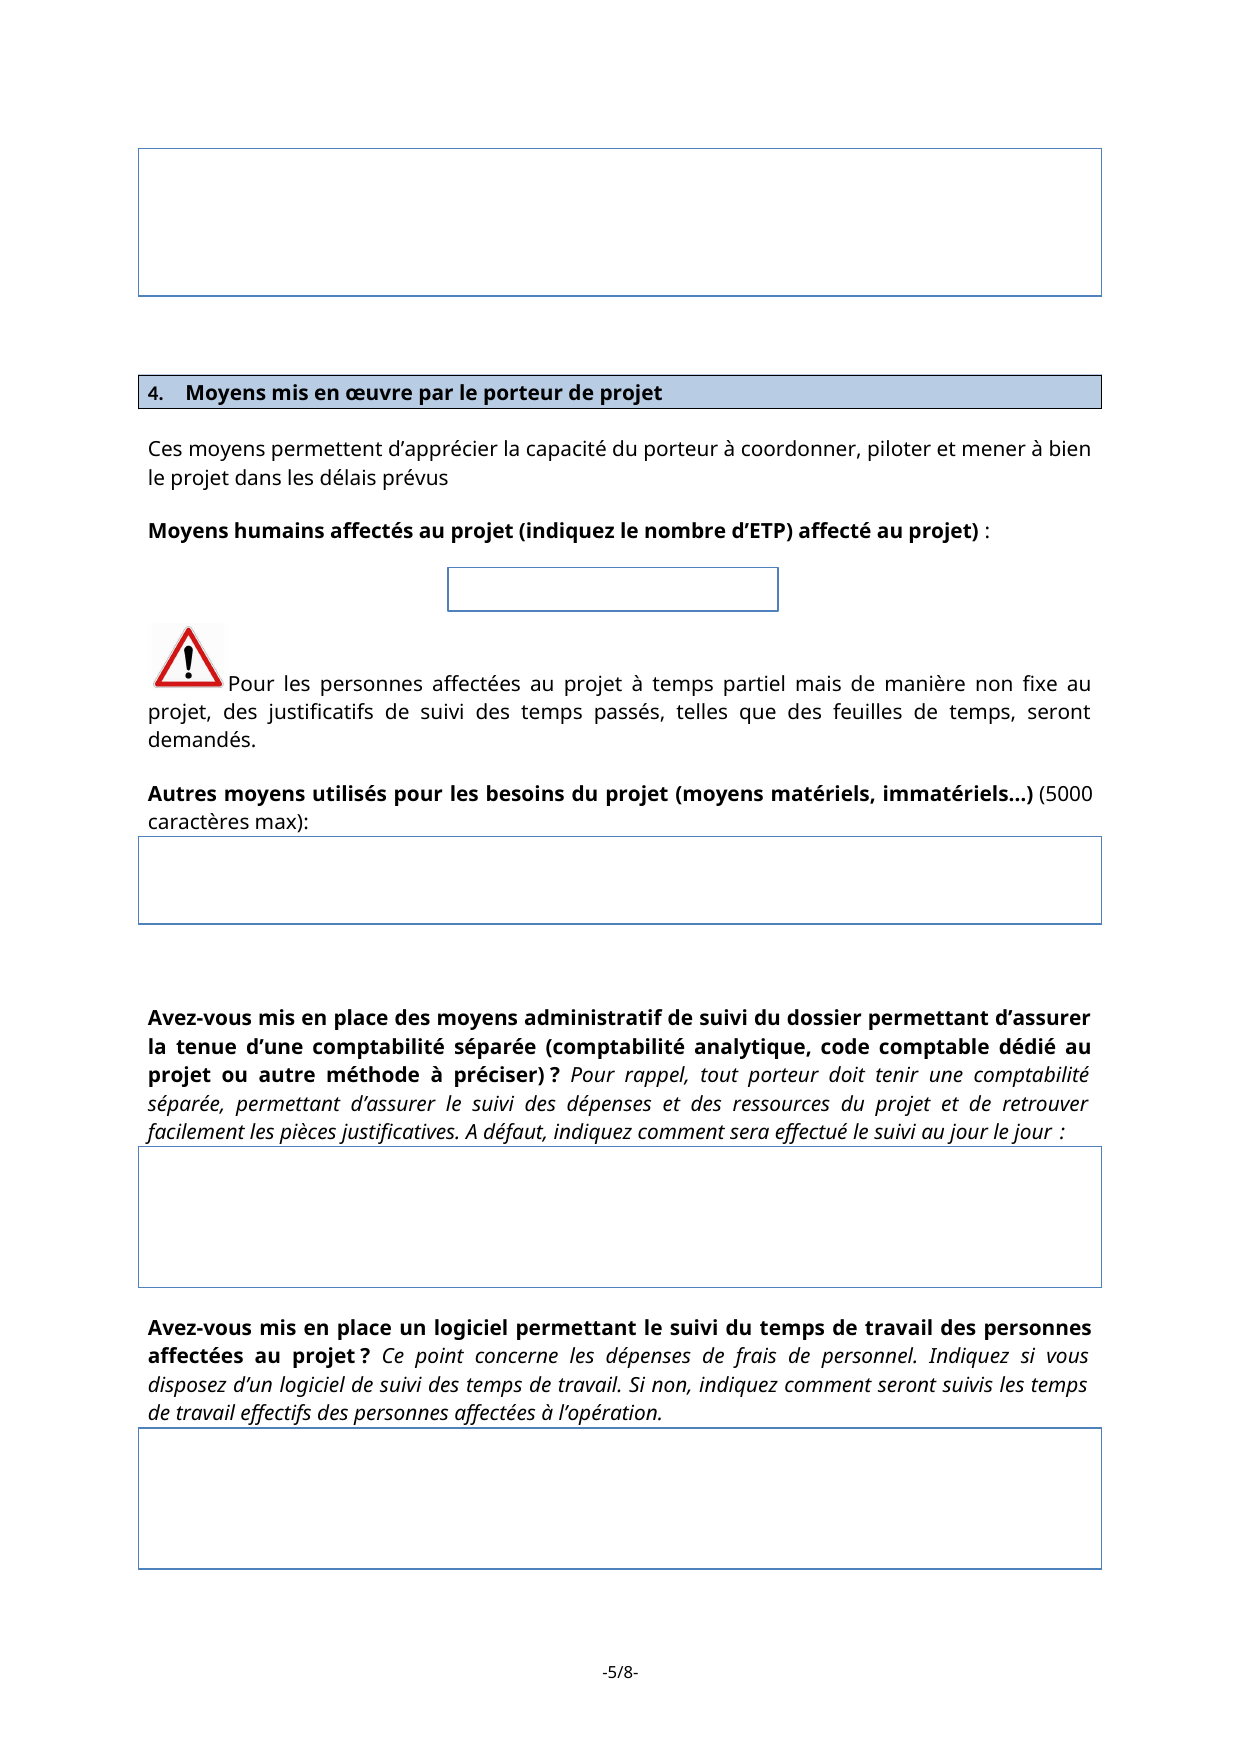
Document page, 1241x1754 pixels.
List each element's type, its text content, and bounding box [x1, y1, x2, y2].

text Moyens humains affectés au projet (indiquez le nombre d’ETP) affecté au projet) : [148, 516, 1093, 544]
text Autres moyens utilisés pour les besoins du projet (moyens matériels, immatériels…) (5000 caractères max): [148, 779, 1093, 836]
picture [147, 623, 228, 691]
text Avez-vous mis en place des moyens administratif de suivi du dossier permettant d’assurer la tenue d’une comptabilité séparée (comptabilité analytique, code comptable dédié au projet ou autre méthode à préciser) ? Pour rappel, tout porteur doit tenir une comptabilité séparée, permettant d’assurer le suivi des dépenses et des ressources du projet et de retrouver facilement les pièces justificatives. A défaut, indiquez comment sera effectué le suivi au jour le jour : [148, 1003, 1093, 1146]
list Moyens mis en œuvre par le porteur de projet [139, 376, 1101, 408]
text Ces moyens permettent d’apprécier la capacité du porteur à coordonner, piloter et mener à bien le projet dans les délais prévus [148, 434, 1093, 491]
text Pour les personnes affectées au projet à temps partiel mais de manière non fixe au projet, des justificatifs de suivi des temps passés, telles que des feuilles de temps, seront demandés. [148, 623, 1093, 754]
text Avez-vous mis en place un logiciel permettant le suivi du temps de travail des personnes affectées au projet ? Ce point concerne les dépenses de frais de personnel. Indiquez si vous disposez d’un logiciel de suivi des temps de travail. Si non, indiquez comment seront suivis les temps de travail effectifs des personnes affectées à l’opération. [148, 1313, 1093, 1427]
